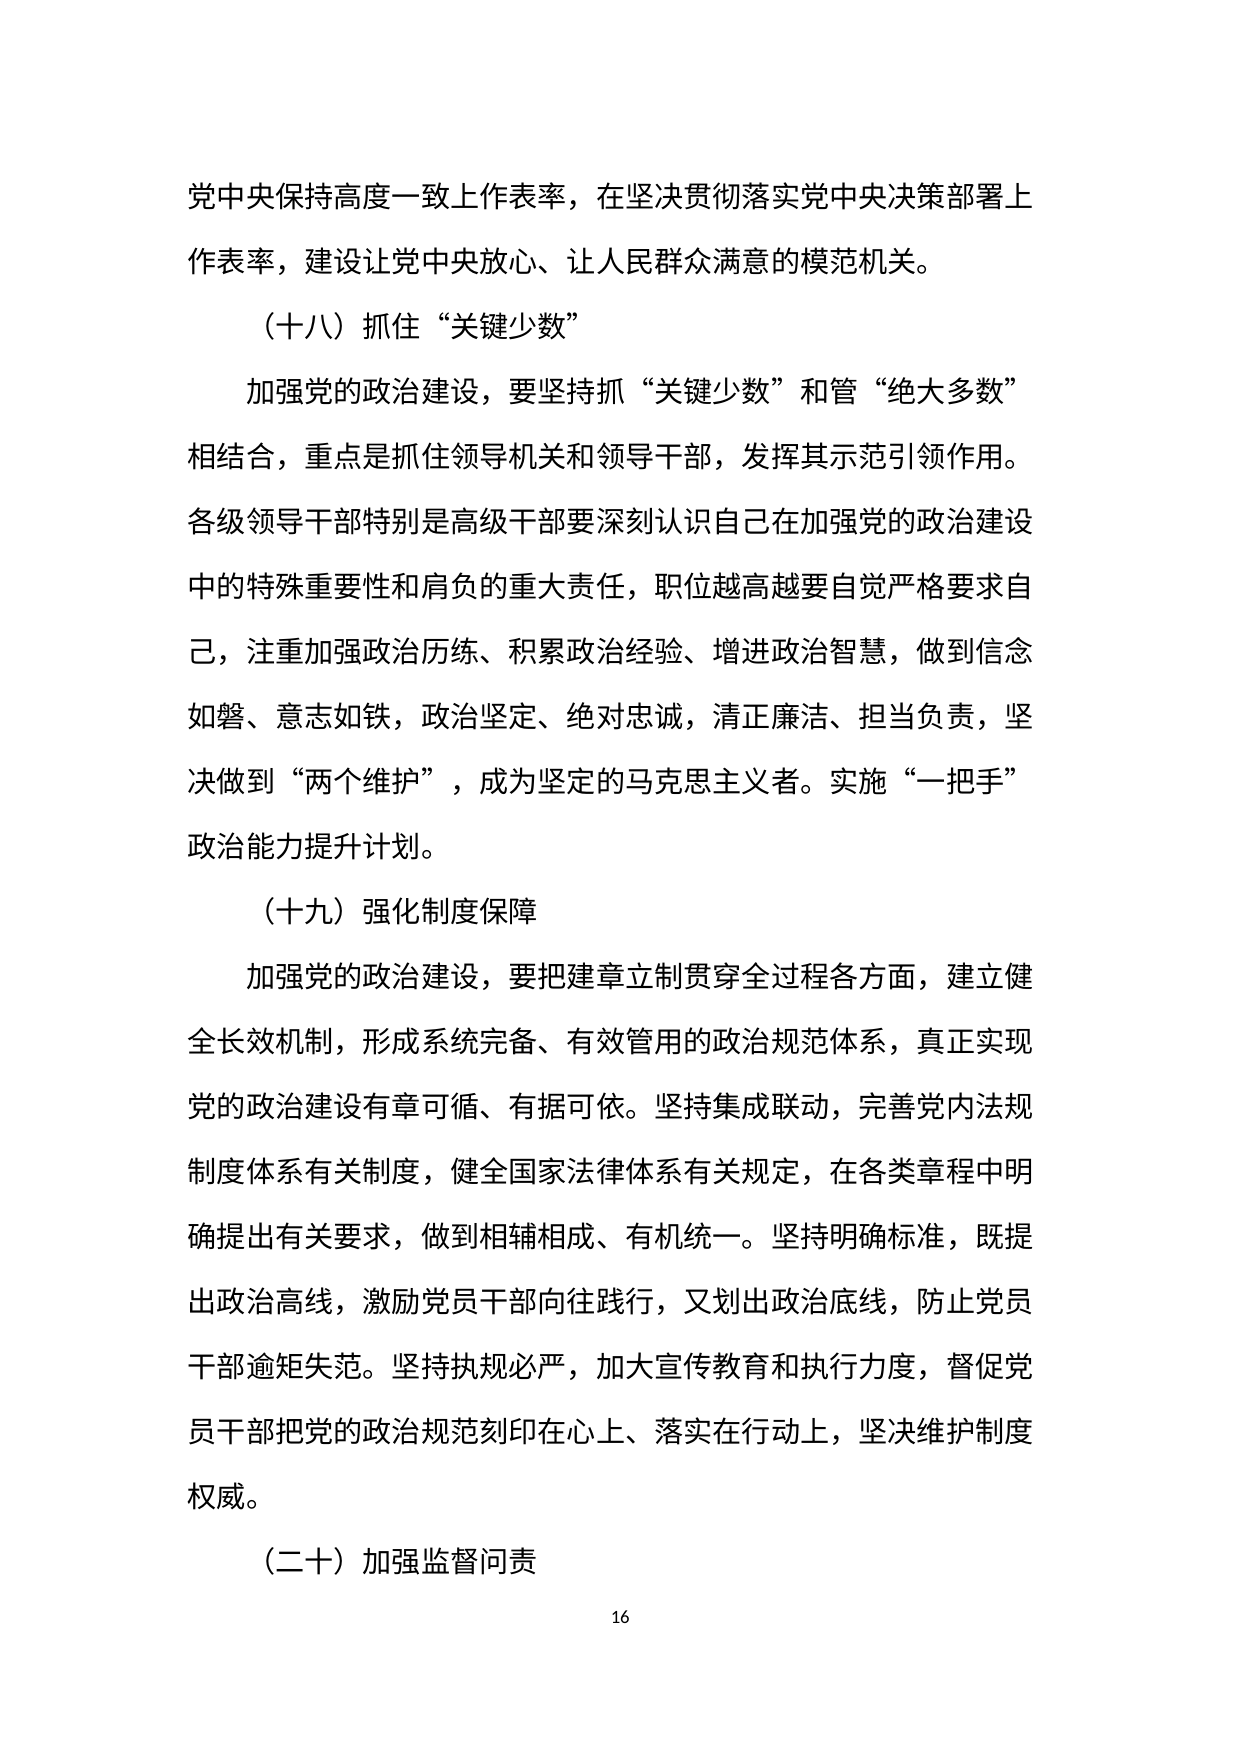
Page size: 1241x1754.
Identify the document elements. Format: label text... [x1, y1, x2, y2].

text （十九）强化制度保障 [187, 877, 1053, 942]
text （十八）抓住“关键少数” [187, 292, 1053, 357]
text （二十）加强监督问责 [187, 1527, 1053, 1592]
text 加强党的政治建设，要坚持抓“关键少数”和管“绝大多数”相结合，重点是抓住领导机关和领导干部，发挥其示范引领作用。各级领导干部特别是高级干部要深刻认识自己在加强党的政治建设中的特殊重要性和肩负的重大责任，职位越高越要自觉严格要求自己，注重加强政治历练、积累政治经验、增进政治智慧，做到信念如磐、意志如铁，政治坚定、绝对忠诚，清正廉洁、担当负责，坚决做到“两个维护”，成为坚定的马克思主义者。实施“一把手”政治能力提升计划。 [187, 357, 1053, 877]
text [187, 162, 1053, 292]
text 加强党的政治建设，要把建章立制贯穿全过程各方面，建立健全长效机制，形成系统完备、有效管用的政治规范体系，真正实现党的政治建设有章可循、有据可依。坚持集成联动，完善党内法规制度体系有关制度，健全国家法律体系有关规定，在各类章程中明确提出有关要求，做到相辅相成、有机统一。坚持明确标准，既提出政治高线，激励党员干部向往践行，又划出政治底线，防止党员干部逾矩失范。坚持执规必严，加大宣传教育和执行力度，督促党员干部把党的政治规范刻印在心上、落实在行动上，坚决维护制度权威。 [187, 942, 1053, 1527]
